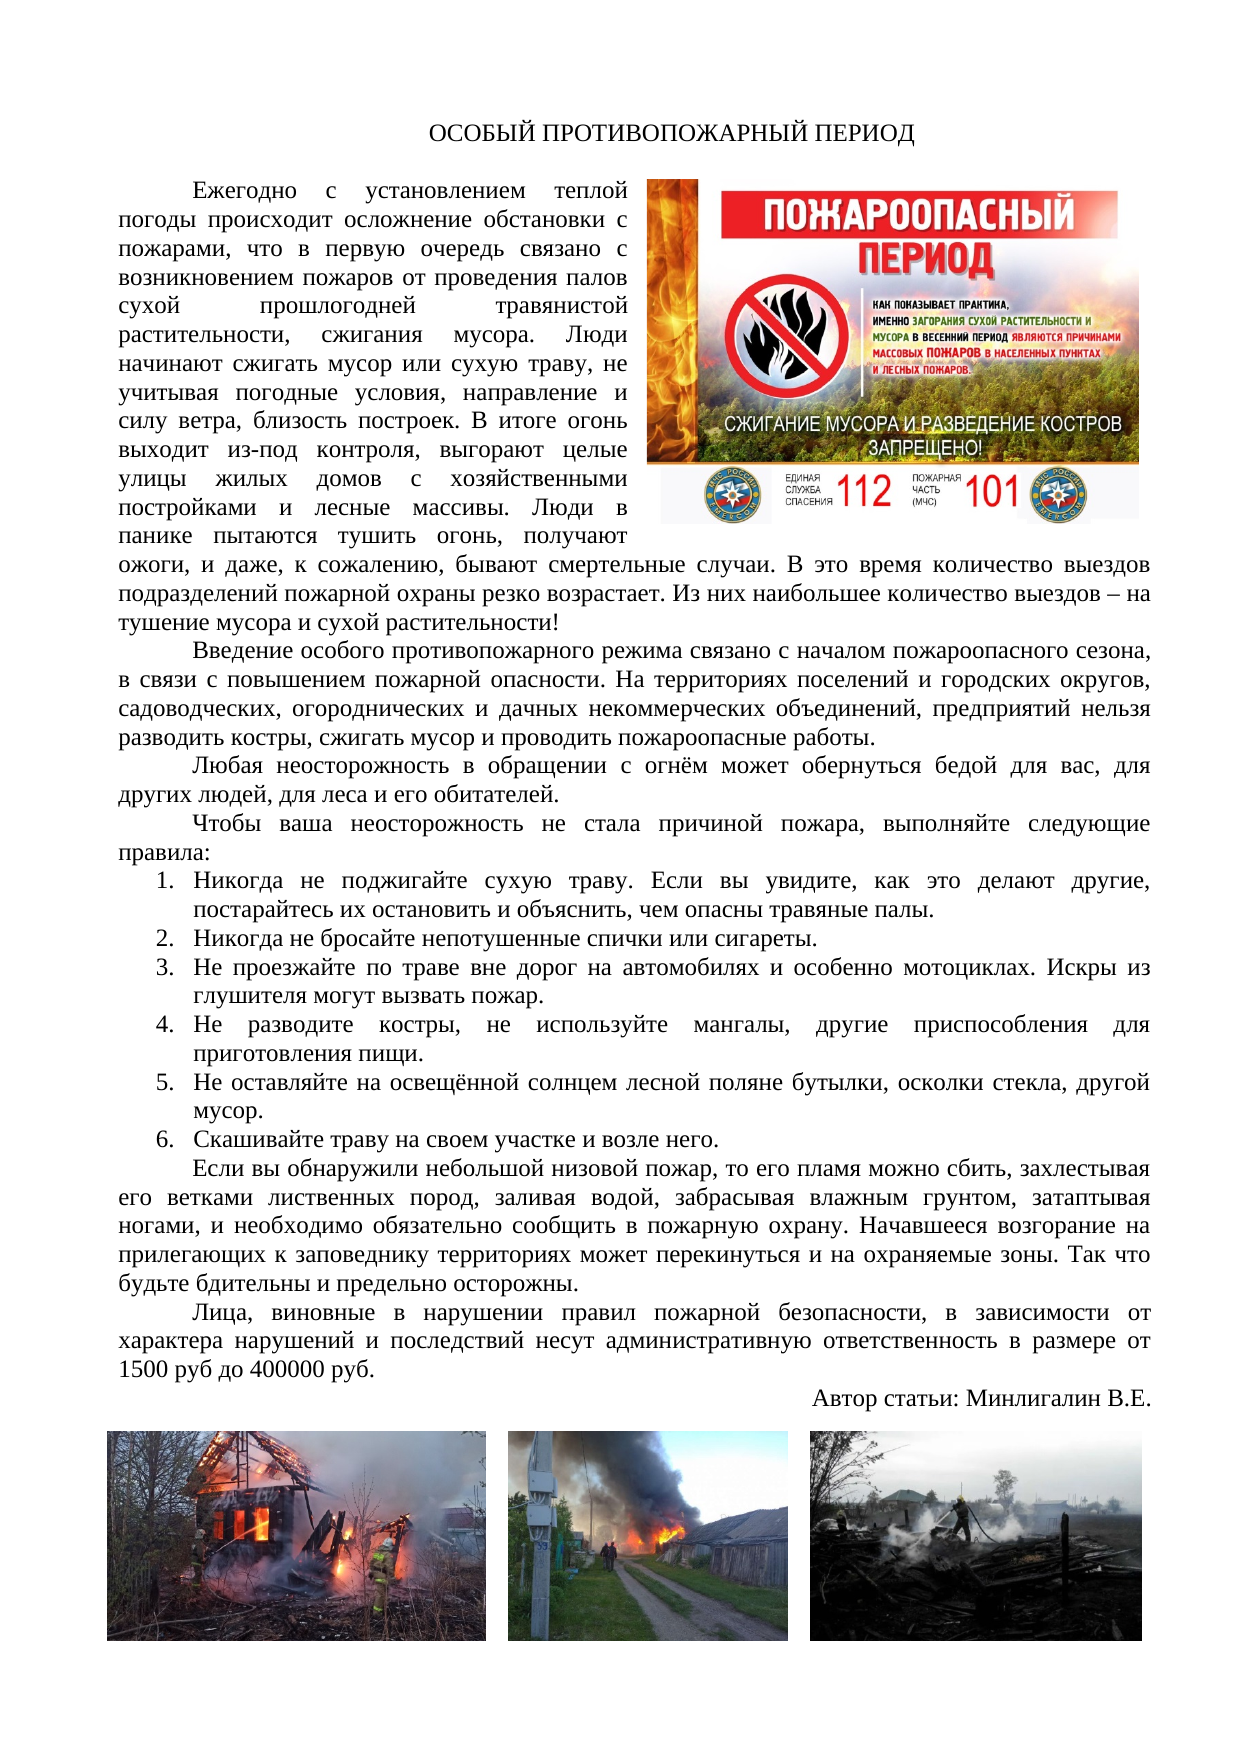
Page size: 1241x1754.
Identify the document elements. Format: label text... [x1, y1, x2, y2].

picture [810, 1431, 1142, 1641]
text Если вы обнаружили небольшой низовой пожар, то его пламя можно сбить, захлестывая его ветками лиственных пород, заливая водой, забрасывая влажным грунтом, затаптывая ногами, и необходимо обязательно сообщить в пожарную охрану. Начавшееся возгорание на прилегающих к заповеднику территориях может перекинуться и на охраняемые зоны. Так что будьте бдительны и предельно осторожны. [118, 1153, 1152, 1297]
text ОСОБЫЙ ПРОТИВОПОЖАРНЫЙ ПЕРИОД [118, 118, 1152, 147]
picture [646, 179, 1139, 524]
picture [107, 1431, 486, 1641]
list Не оставляйте на освещённой солнцем лесной поляне бутылки, осколки стекла, другой мусор. [156, 1067, 1152, 1124]
text Лица, виновные в нарушении правил пожарной безопасности, в зависимости от характера нарушений и последствий несут административную ответственность в размере от 1500 руб до 400000 руб. [118, 1297, 1152, 1383]
text Введение особого противопожарного режима связано с началом пожароопасного сезона, в связи с повышением пожарной опасности. На территориях поселений и городских округов, садоводческих, огороднических и дачных некоммерческих объединений, предприятий нельзя разводить костры, сжигать мусор и проводить пожароопасные работы. [118, 636, 1152, 751]
list Скашивайте траву на своем участке и возле него. [156, 1124, 1152, 1153]
text Чтобы ваша неосторожность не стала причиной пожара, выполняйте следующие правила: [118, 808, 1152, 866]
text Автор статьи: Минлигалин В.Е. [118, 1383, 1152, 1412]
list Никогда не бросайте непотушенные спички или сигареты. [156, 923, 1152, 952]
picture [508, 1431, 788, 1641]
list Не проезжайте по траве вне дорог на автомобилях и особенно мотоциклах. Искры из глушителя могут вызвать пожар. [156, 952, 1152, 1009]
text Любая неосторожность в обращении с огнём может обернуться бедой для вас, для других людей, для леса и его обитателей. [118, 751, 1152, 808]
list Не разводите костры, не используйте мангалы, другие приспособления для приготовления пищи. [156, 1009, 1152, 1067]
list Никогда не поджигайте сухую траву. Если вы увидите, как это делают другие, постарайтесь их остановить и объяснить, чем опасны травяные палы. [156, 866, 1152, 923]
